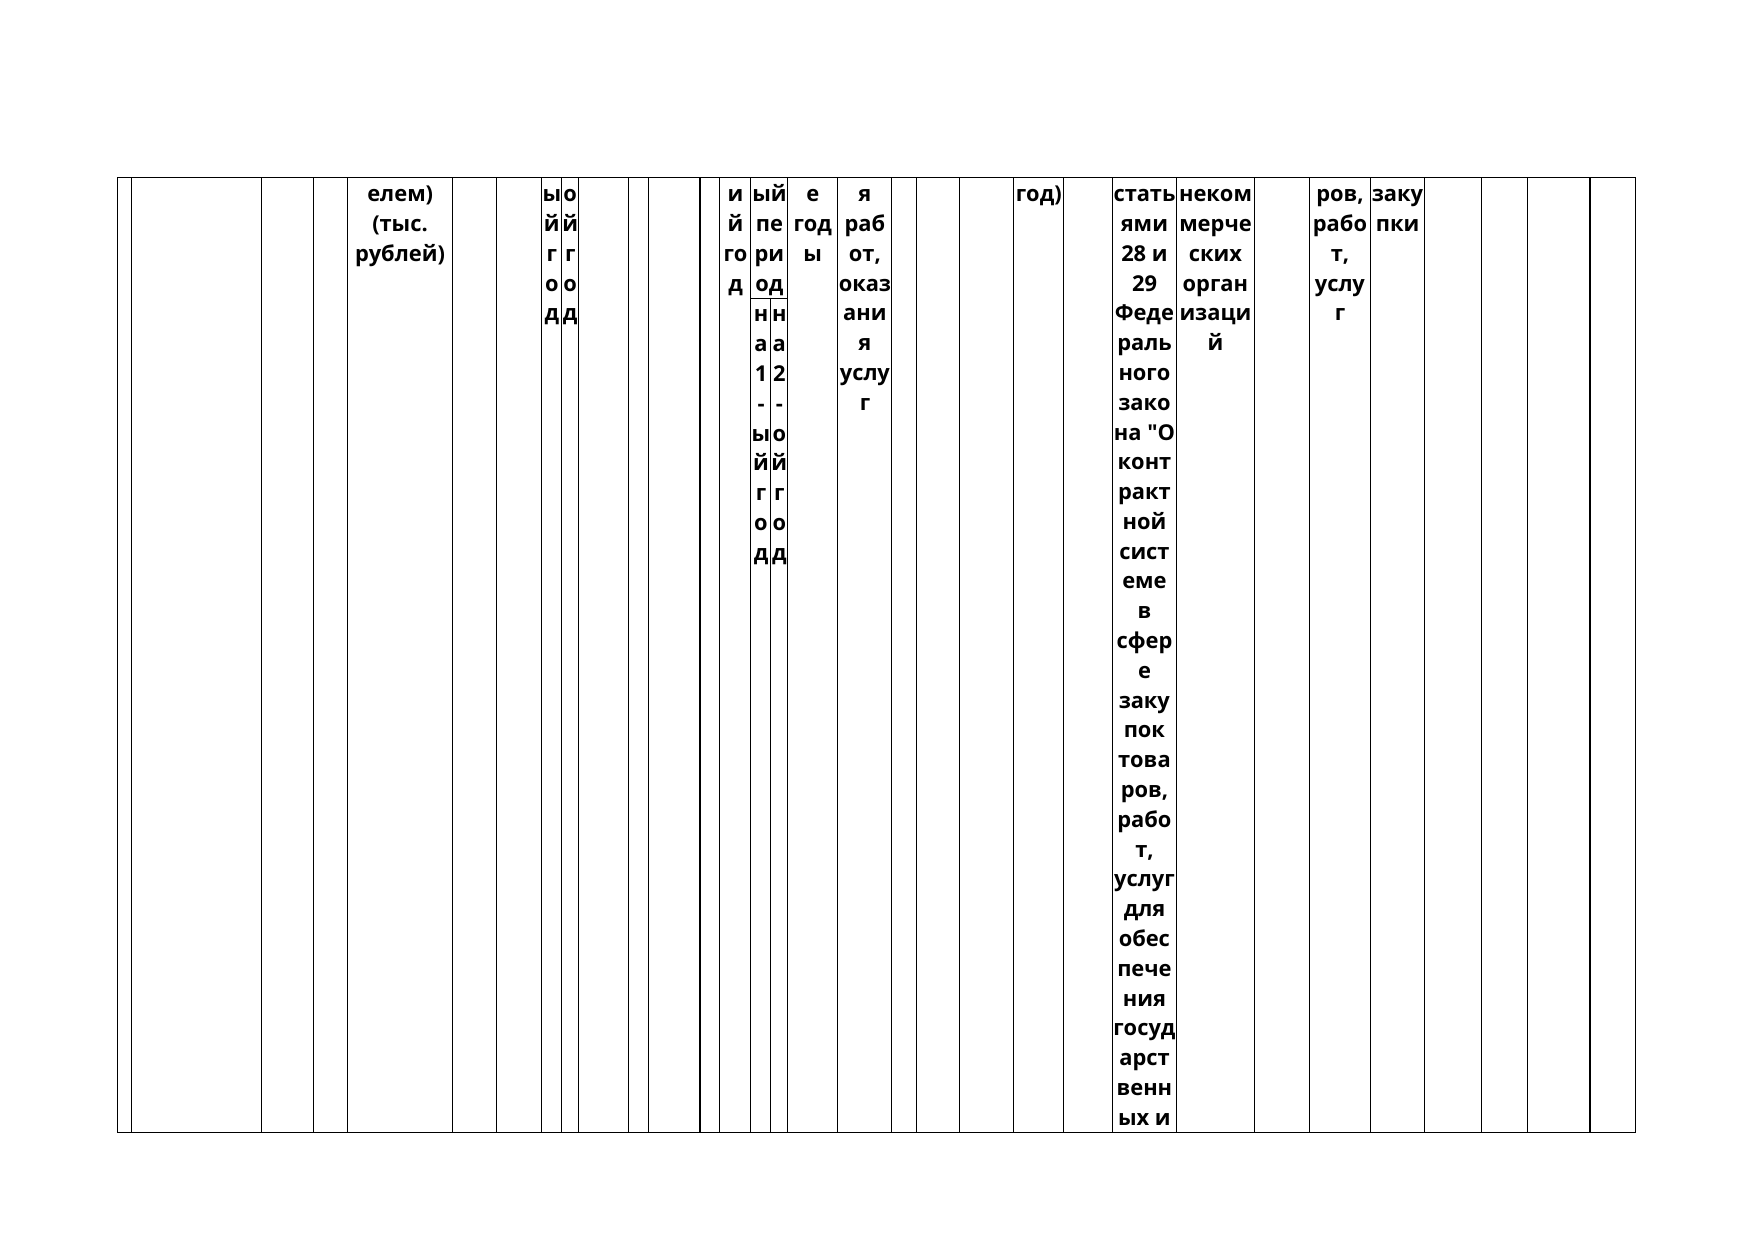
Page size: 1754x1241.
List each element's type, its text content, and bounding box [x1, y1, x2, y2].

table_cell на 2-ой год [562, 178, 578, 1132]
table_cell на 1-ый год [542, 178, 561, 1132]
table_cell на 2-ой год [771, 299, 787, 1132]
table_cell на текущий год [720, 178, 750, 1132]
table_cell последующие годы [788, 178, 837, 1132]
table_cell на 1-ый год [751, 299, 770, 1132]
table_cell на плановый период [751, 178, 787, 297]
